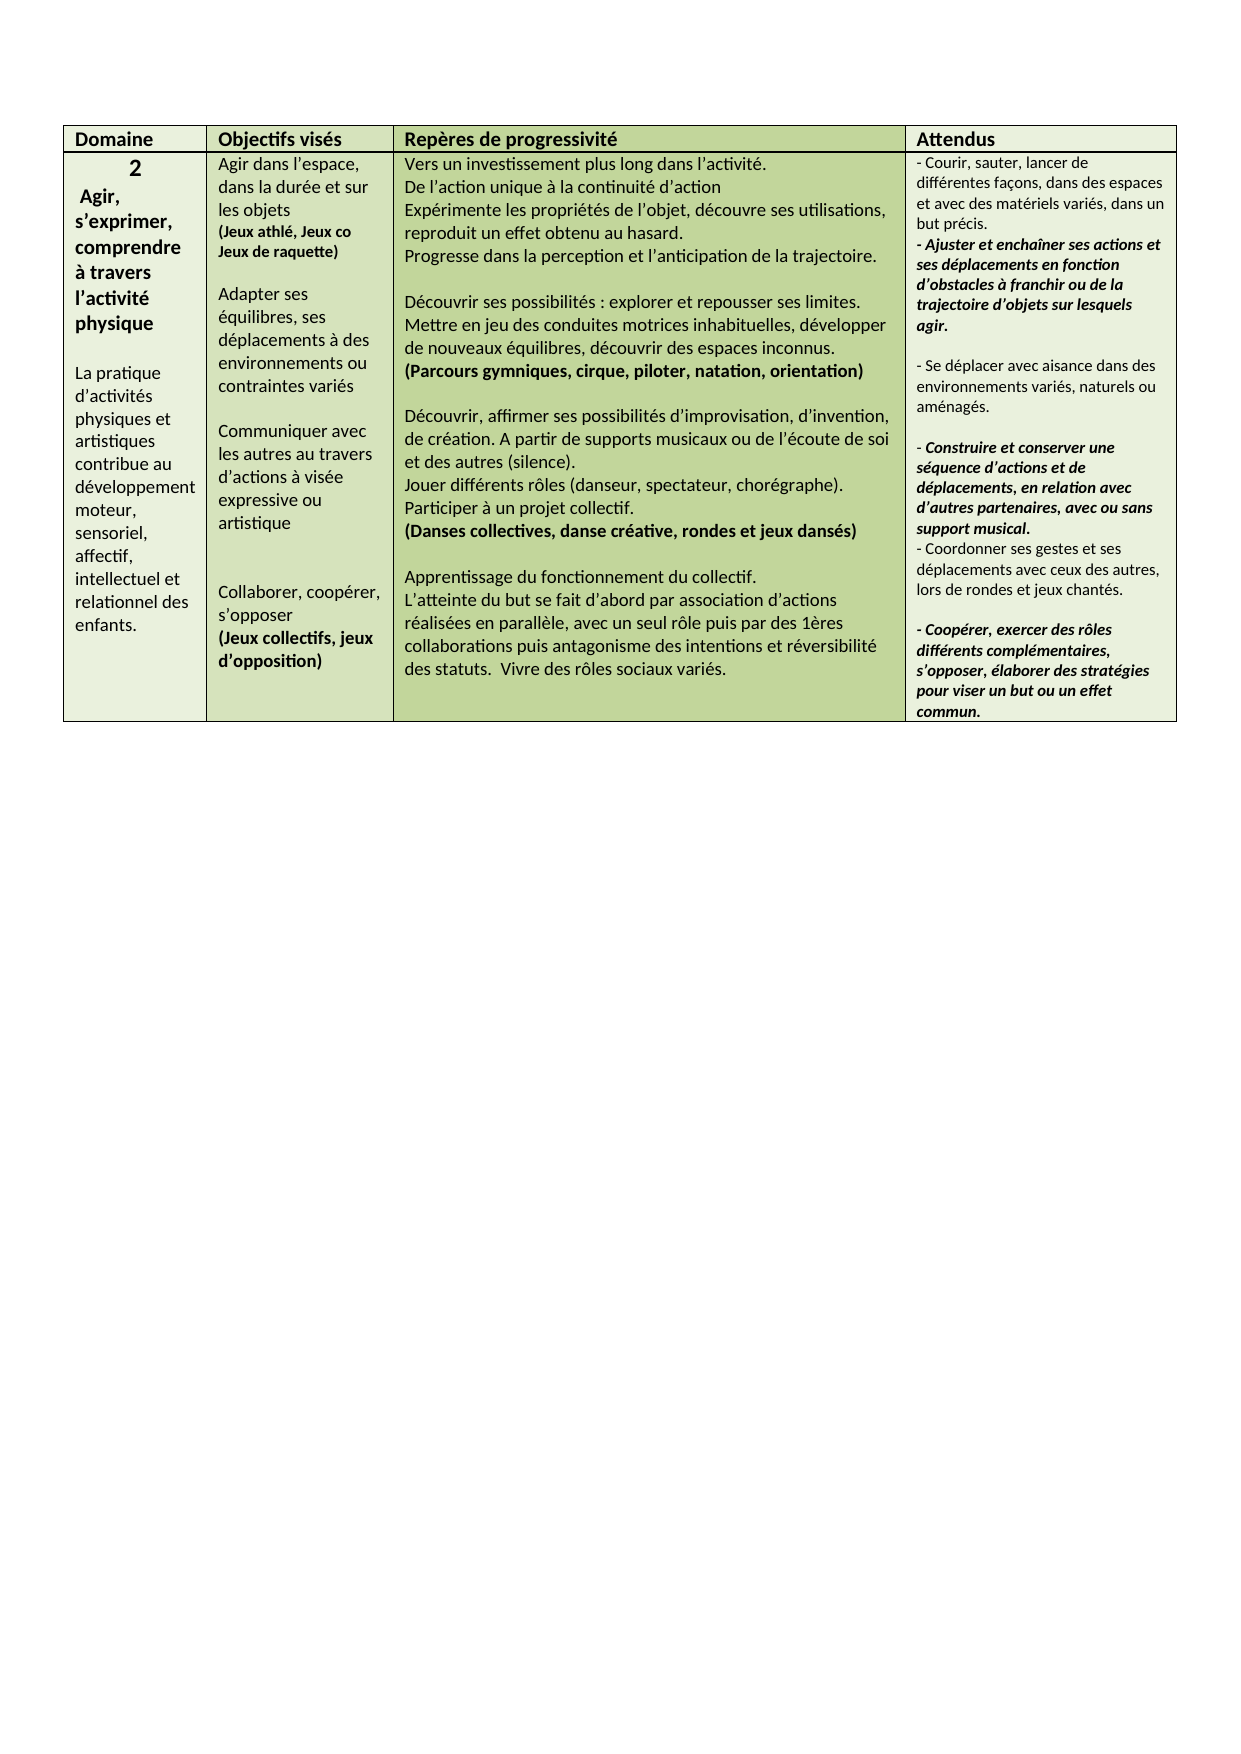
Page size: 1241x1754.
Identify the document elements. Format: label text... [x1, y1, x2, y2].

table_header Objectifs visés [207, 126, 393, 151]
table_header Domaine [64, 126, 206, 151]
table_header Attendus [906, 126, 1176, 151]
table_cell - Courir, sauter, lancer de différentes façons, dans des espaces et avec des matériels variés, dans un but précis. - Ajuster et enchaîner ses actions et ses déplacements en fonction d’obstacles à franchir ou de la trajectoire d’objets sur lesquels agir. - Se déplacer avec aisance dans des environnements variés, naturels ou aménagés. - Construire et conserver une séquence d’actions et de déplacements, en relation avec d’autres partenaires, avec ou sans support musical. - Coordonner ses gestes et ses déplacements avec ceux des autres, lors de rondes et jeux chantés. - Coopérer, exercer des rôles différents complémentaires, s’opposer, élaborer des stratégies pour viser un but ou un effet commun. [906, 153, 1176, 721]
table_header Repères de progressivité [394, 126, 905, 151]
table_cell Vers un investissement plus long dans l’activité. De l’action unique à la continuité d’action Expérimente les propriétés de l’objet, découvre ses utilisations, reproduit un effet obtenu au hasard. Progresse dans la perception et l’anticipation de la trajectoire. Découvrir ses possibilités : explorer et repousser ses limites. Mettre en jeu des conduites motrices inhabituelles, développer de nouveaux équilibres, découvrir des espaces inconnus. (Parcours gymniques, cirque, piloter, natation, orientation) Découvrir, affirmer ses possibilités d’improvisation, d’invention, de création. A partir de supports musicaux ou de l’écoute de soi et des autres (silence). Jouer différents rôles (danseur, spectateur, chorégraphe). Participer à un projet collectif. (Danses collectives, danse créative, rondes et jeux dansés) Apprentissage du fonctionnement du collectif. L’atteinte du but se fait d’abord par association d’actions réalisées en parallèle, avec un seul rôle puis par des 1ères collaborations puis antagonisme des intentions et réversibilité des statuts. Vivre des rôles sociaux variés. [394, 153, 905, 721]
table_cell Agir dans l’espace, dans la durée et sur les objets (Jeux athlé, Jeux co Jeux de raquette) Adapter ses équilibres, ses déplacements à des environnements ou contraintes variés Communiquer avec les autres au travers d’actions à visée expressive ou artistique Collaborer, coopérer, s’opposer (Jeux collectifs, jeux d’opposition) [207, 153, 393, 721]
table_cell 2 Agir, s’exprimer, comprendre à travers l’activité physique La pratique d’activités physiques et artistiques contribue au développement moteur, sensoriel, affectif, intellectuel et relationnel des enfants. [64, 153, 206, 721]
